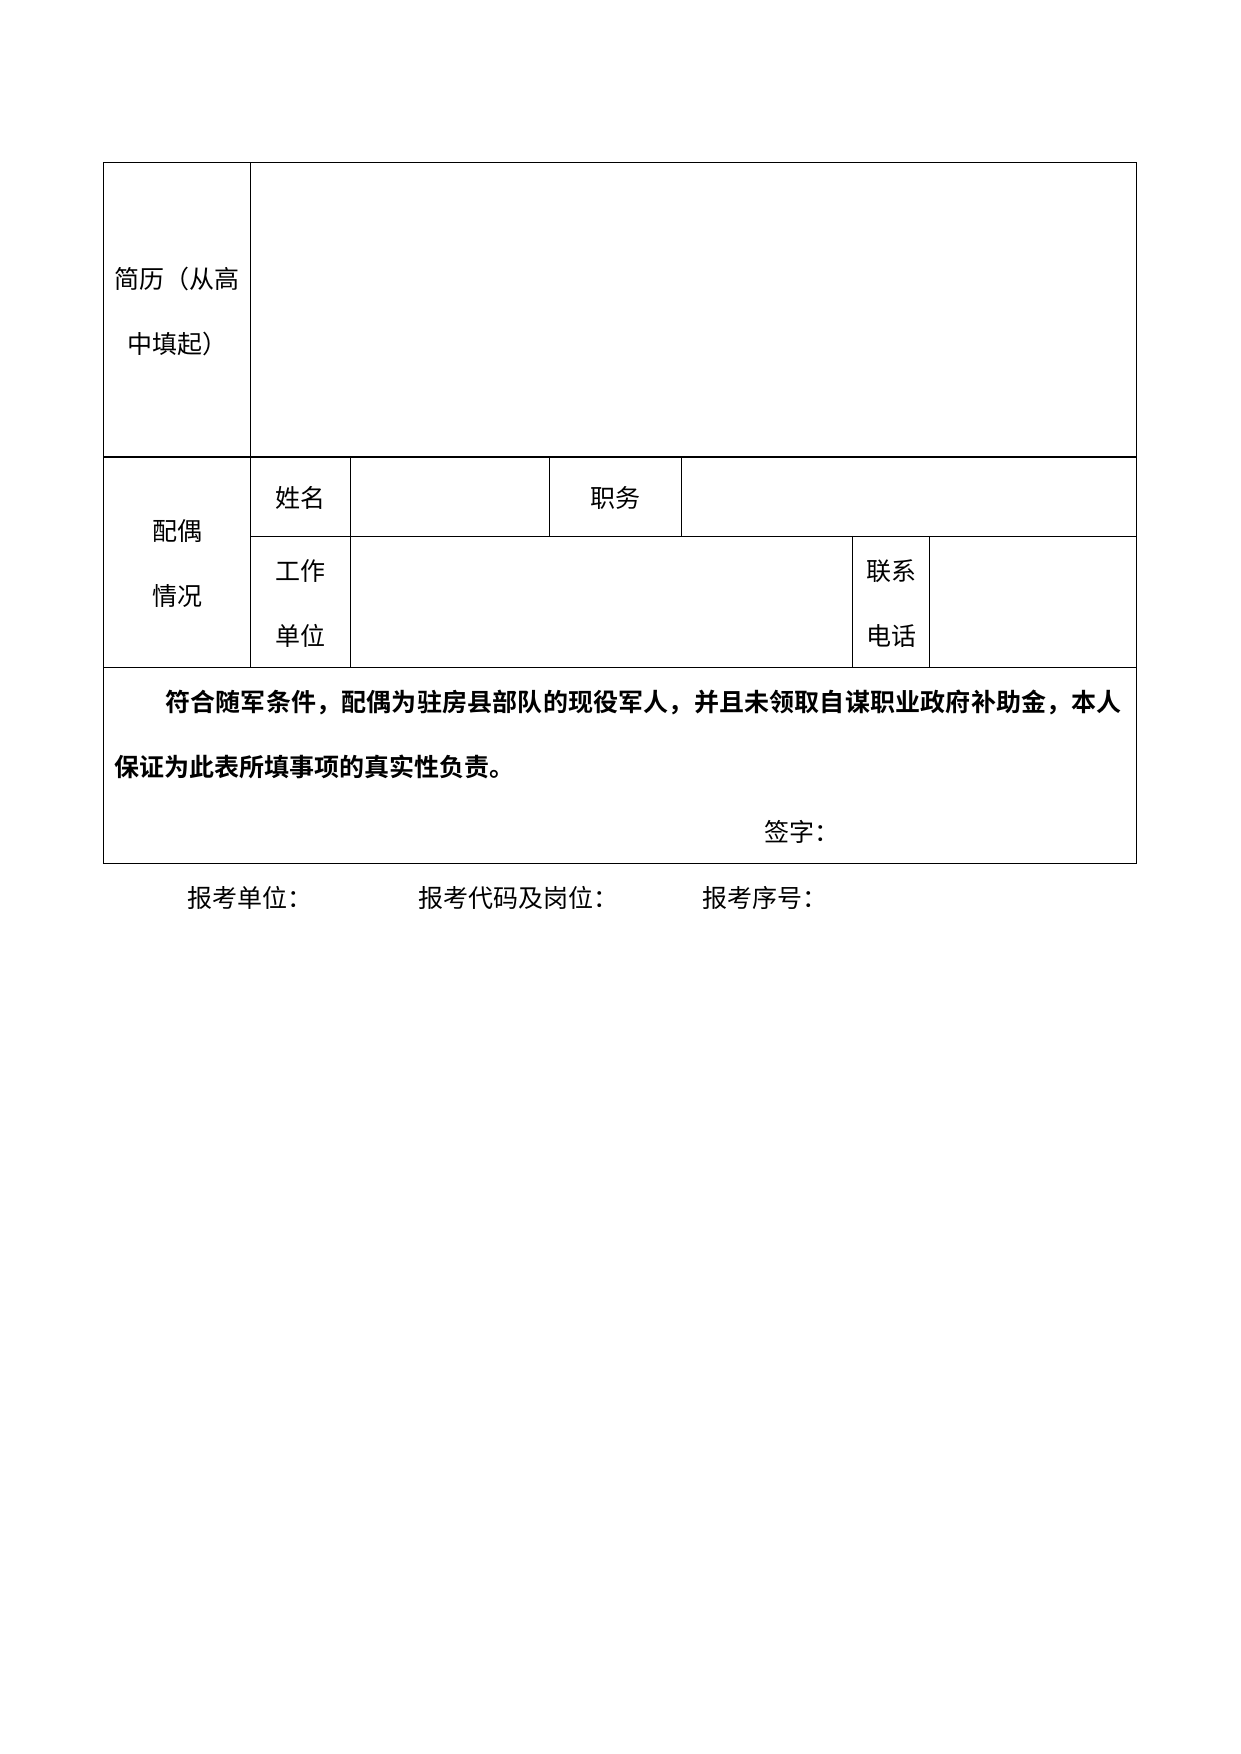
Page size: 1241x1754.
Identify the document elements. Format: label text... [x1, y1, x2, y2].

table_cell [682, 458, 1136, 536]
table_cell 职务 [550, 458, 681, 536]
table_cell 配偶 情况 [104, 458, 250, 667]
table_cell [930, 537, 1136, 667]
table_cell 简历（从高中填起） [104, 163, 250, 456]
text 报考单位： 报考代码及岗位： 报考序号： [187, 864, 1053, 929]
table_cell 联系电话 [853, 537, 929, 667]
table_cell [351, 458, 549, 536]
table_cell 姓名 [251, 458, 350, 536]
table_cell [351, 537, 852, 667]
table_cell 符合随军条件，配偶为驻房县部队的现役军人，并且未领取自谋职业政府补助金，本人保证为此表所填事项的真实性负责。 签字： [104, 668, 1136, 863]
table_cell [251, 163, 1136, 456]
table_cell 工作 单位 [251, 537, 350, 667]
